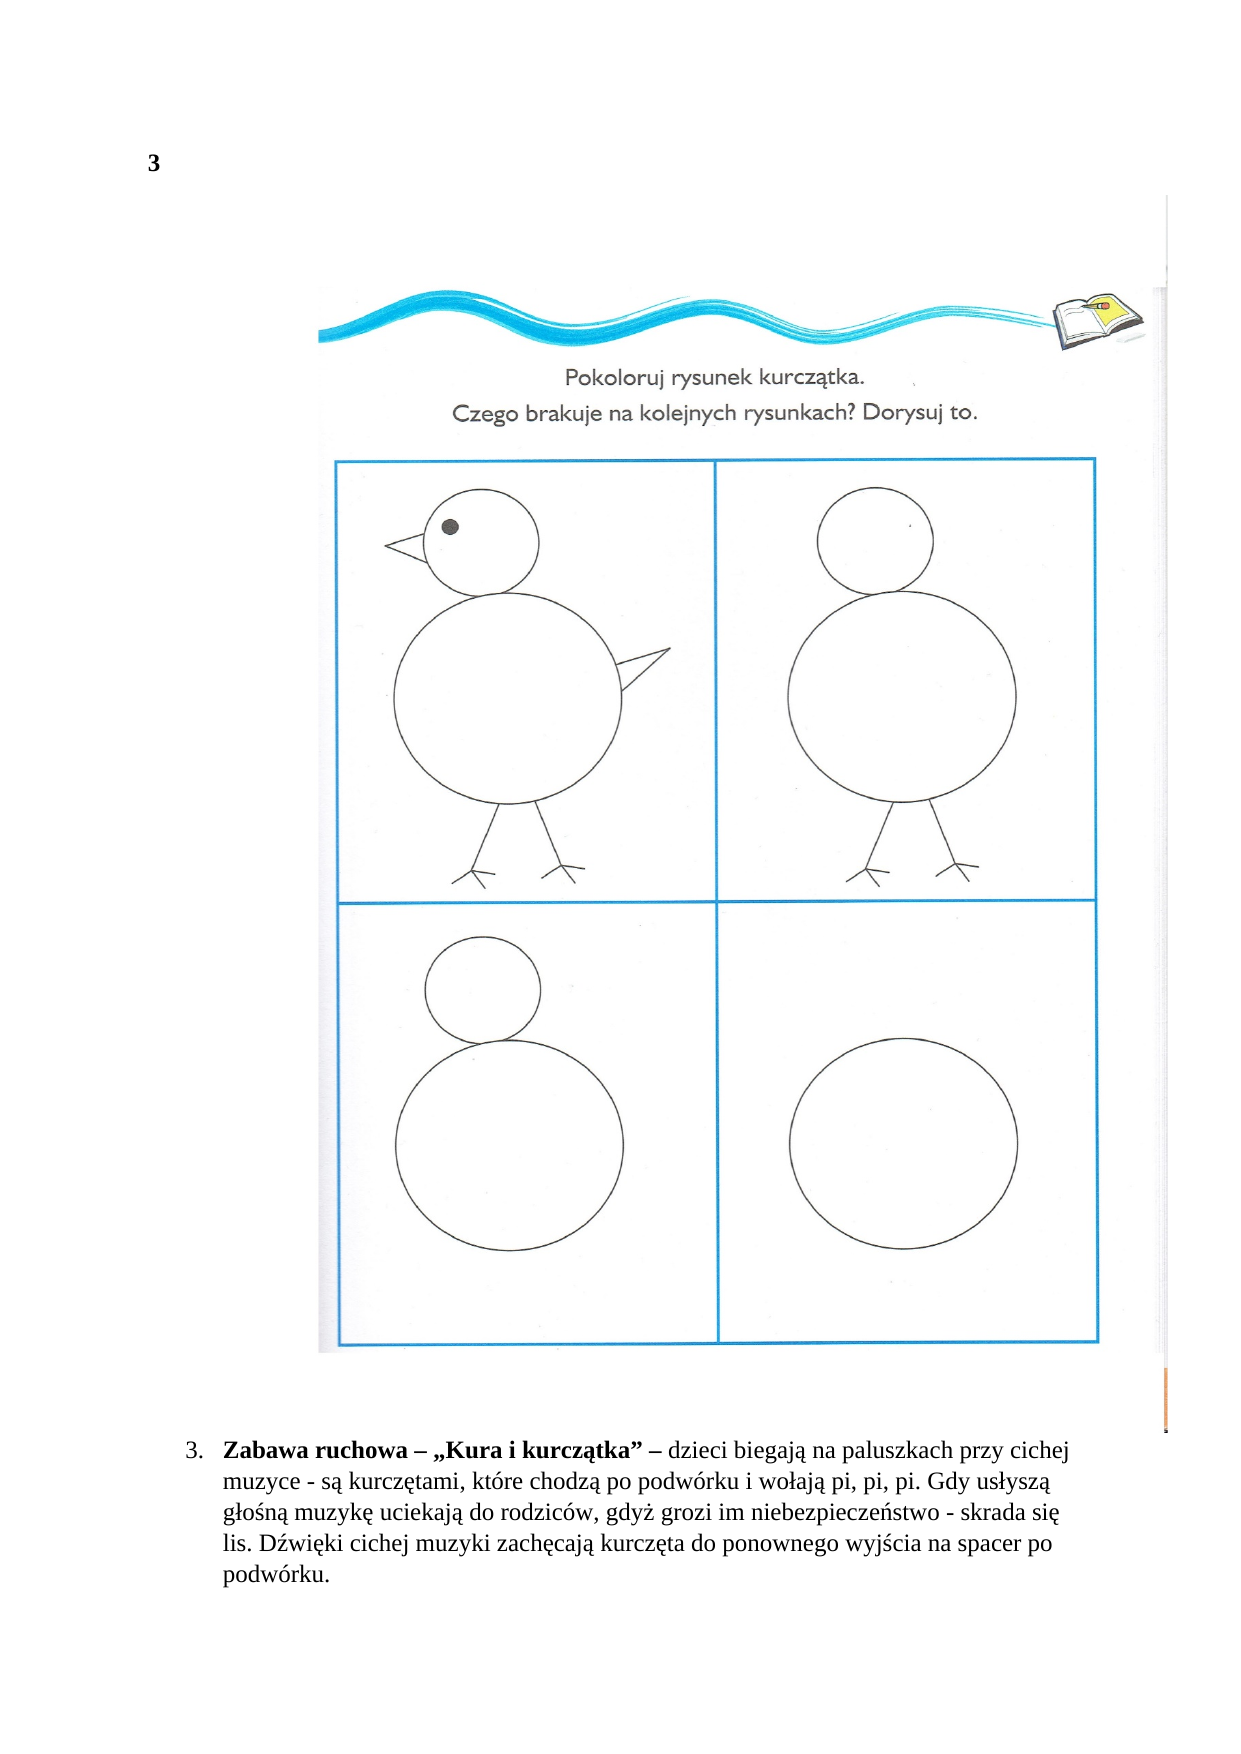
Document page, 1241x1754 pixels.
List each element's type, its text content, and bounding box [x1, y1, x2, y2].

picture [222, 195, 1168, 1433]
list Zabawa ruchowa – „Kura i kurczątka” – dzieci biegają na paluszkach przy cichej muzyce - są kurczętami, które chodzą po podwórku i wołają pi, pi, pi. Gdy usłyszą głośną muzykę uciekają do rodziców, gdyż grozi im niebezpieczeństwo - skrada się lis. Dźwięki cichej muzyki zachęcają kurczęta do ponownego wyjścia na spacer po podwórku. [185, 1435, 1093, 1588]
text 3 [148, 148, 1093, 176]
